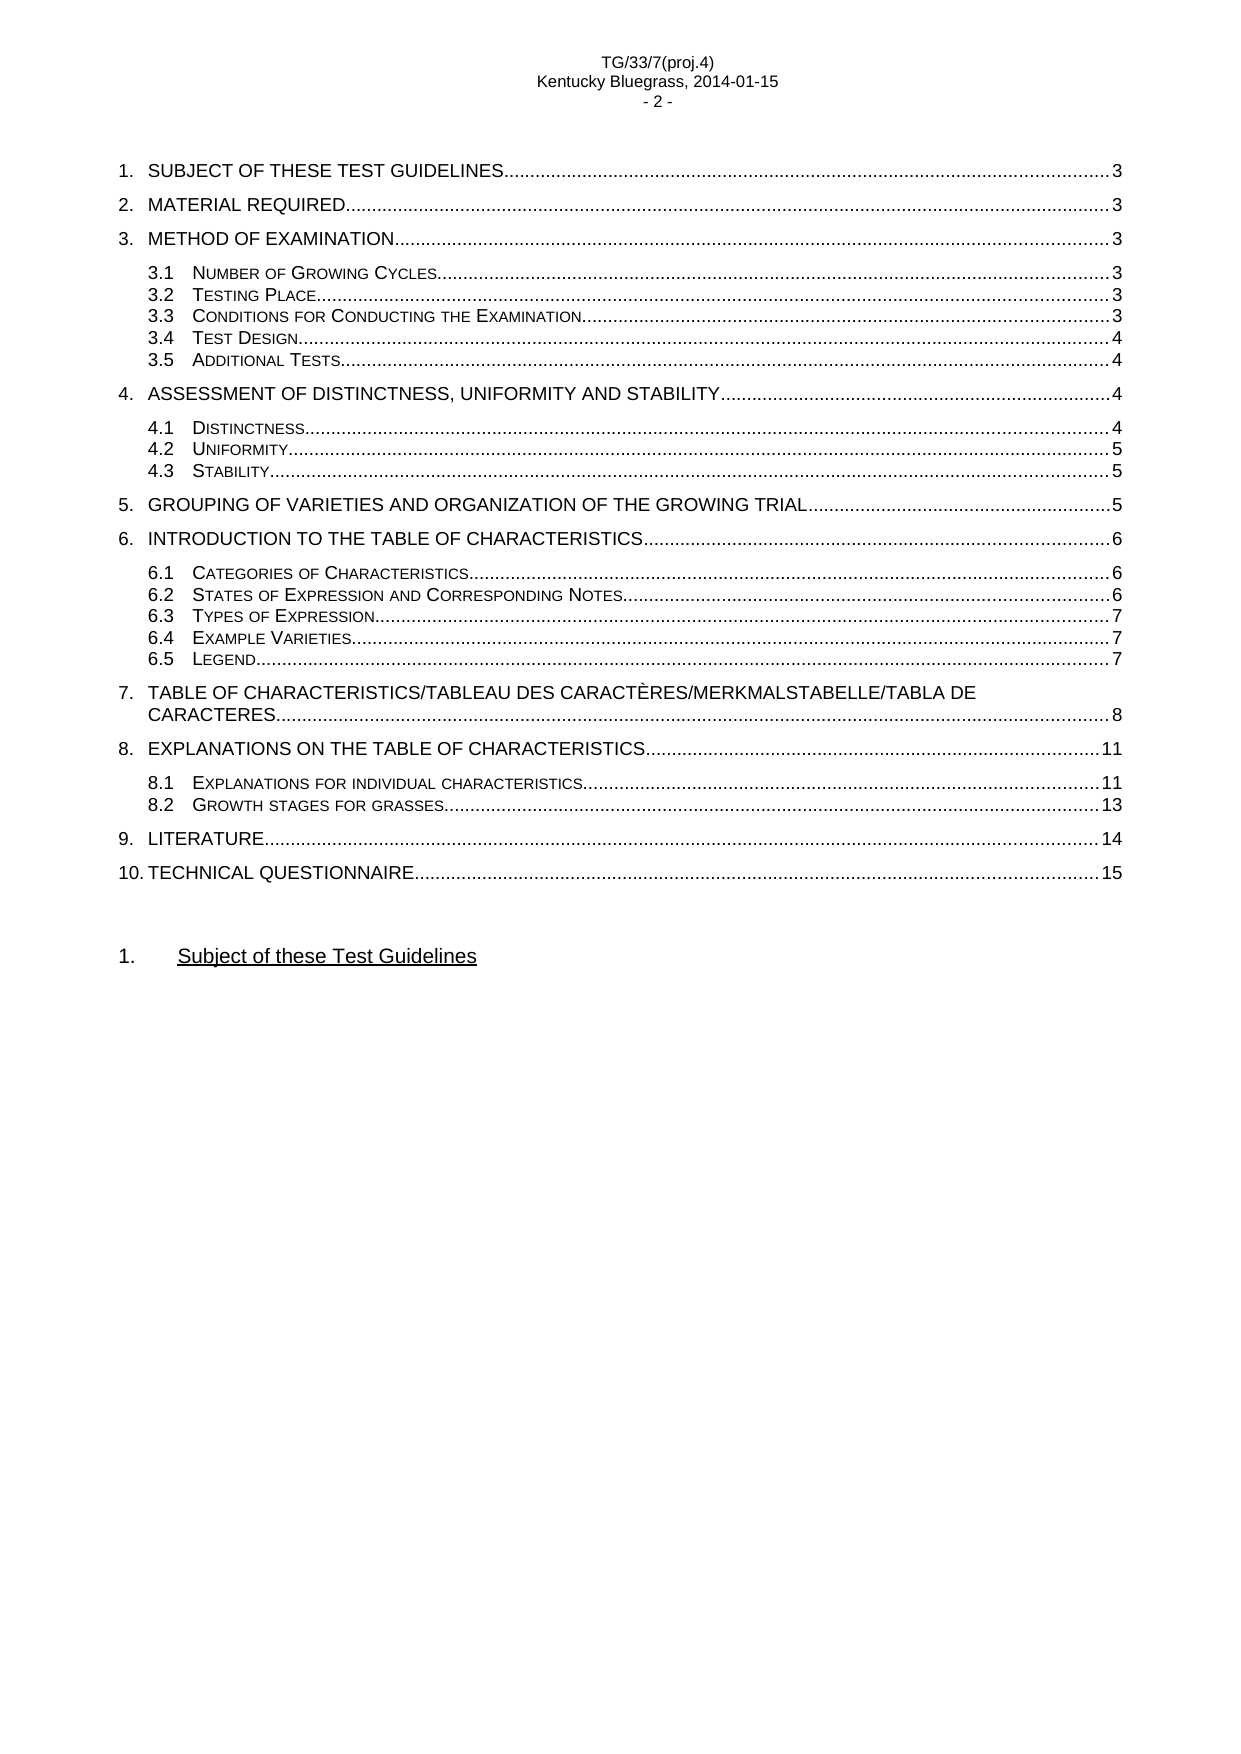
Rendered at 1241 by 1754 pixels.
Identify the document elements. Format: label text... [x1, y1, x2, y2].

text 3.3 Conditions for Conducting the Examination 3 [148, 305, 1033, 327]
text 8.2 Growth stages for grasses 13 [148, 793, 1033, 815]
text 10. Technical Questionnaire 15 [118, 862, 1033, 883]
text 3.4 Test Design 4 [148, 327, 1033, 348]
text 5. Grouping of Varieties and Organization of the Growing Trial 5 [118, 494, 1033, 515]
subtitle Subject of these Test Guidelines [118, 943, 1122, 967]
text 3.1 Number of Growing Cycles 3 [148, 262, 1033, 284]
text 3.2 Testing Place 3 [148, 284, 1033, 305]
text 6. Introduction to the Table of Characteristics 6 [118, 528, 1033, 549]
text 7. Table of Characteristics/Tableau des caractères/Merkmalstabelle/Tabla de caracteres 8 [118, 682, 1033, 725]
text 6.3 Types of Expression 7 [148, 605, 1033, 627]
text 9. Literature 14 [118, 827, 1033, 849]
text 3.5 Additional Tests 4 [148, 348, 1033, 370]
text 8.1 Explanations for individual characteristics 11 [148, 772, 1033, 793]
text 3. Method of Examination 3 [118, 228, 1033, 250]
text 4.3 Stability 5 [148, 460, 1033, 481]
text 4. Assessment of Distinctness, Uniformity and Stability 4 [118, 382, 1033, 404]
text 6.4 Example Varieties 7 [148, 627, 1033, 648]
text 4.1 Distinctness 4 [148, 417, 1033, 438]
text 6.2 States of Expression and Corresponding Notes 6 [148, 583, 1033, 605]
text 8. Explanations on the Table of Characteristics 11 [118, 738, 1033, 759]
text 6.5 Legend 7 [148, 648, 1033, 670]
text 4.2 Uniformity 5 [148, 438, 1033, 460]
text 6.1 Categories of Characteristics 6 [148, 562, 1033, 583]
text 2. Material Required 3 [118, 194, 1033, 216]
text 1. Subject of these Test Guidelines 3 [118, 160, 1033, 182]
